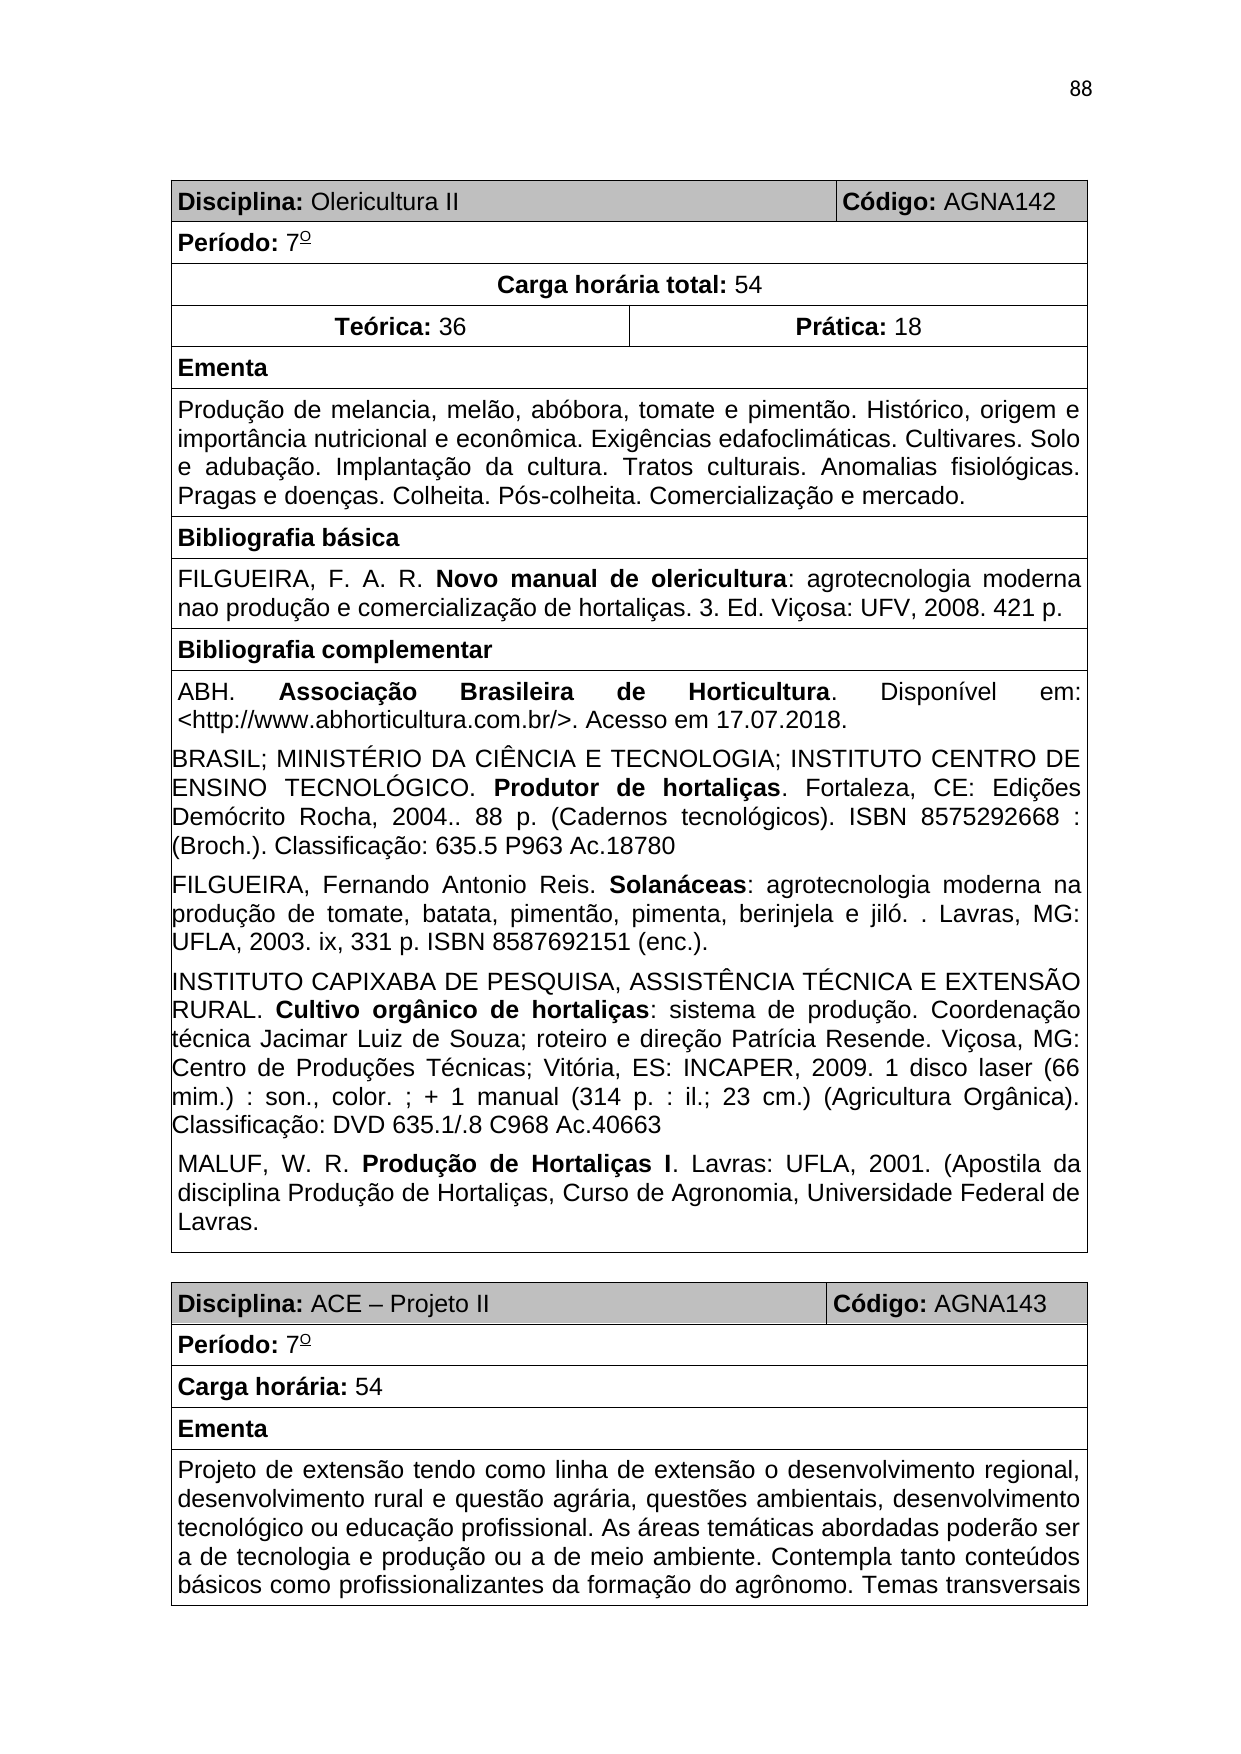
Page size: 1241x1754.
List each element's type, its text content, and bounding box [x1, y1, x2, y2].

table_cell Ementa [172, 347, 1087, 388]
table_cell FILGUEIRA, F. A. R. Novo manual de olericultura: agrotecnologia moderna nao produção e comercialização de hortaliças. 3. Ed. Viçosa: UFV, 2008. 421 p. [172, 559, 1087, 628]
table_cell Prática: 18 [630, 306, 1087, 346]
table_cell ABH. Associação Brasileira de Horticultura. Disponível em: <http://www.abhorticultura.com.br/>. Acesso em 17.07.2018. BRASIL; MINISTÉRIO DA CIÊNCIA E TECNOLOGIA; INSTITUTO CENTRO DE ENSINO TECNOLÓGICO. Produtor de hortaliças. Fortaleza, CE: Edições Demócrito Rocha, 2004.. 88 p. (Cadernos tecnológicos). ISBN 8575292668 : (Broch.). Classificação: 635.5 P963 Ac.18780 FILGUEIRA, Fernando Antonio Reis. Solanáceas: agrotecnologia moderna na produção de tomate, batata, pimentão, pimenta, berinjela e jiló. . Lavras, MG: UFLA, 2003. ix, 331 p. ISBN 8587692151 (enc.). INSTITUTO CAPIXABA DE PESQUISA, ASSISTÊNCIA TÉCNICA E EXTENSÃO RURAL. Cultivo orgânico de hortaliças: sistema de produção. Coordenação técnica Jacimar Luiz de Souza; roteiro e direção Patrícia Resende. Viçosa, MG: Centro de Produções Técnicas; Vitória, ES: INCAPER, 2009. 1 disco laser (66 mim.) : son., color. ; + 1 manual (314 p. : il.; 23 cm.) (Agricultura Orgânica). Classificação: DVD 635.1/.8 C968 Ac.40663 MALUF, W. R. Produção de Hortaliças I. Lavras: UFLA, 2001. (Apostila da disciplina Produção de Hortaliças, Curso de Agronomia, Universidade Federal de Lavras. [172, 671, 1087, 1252]
table_cell Produção de melancia, melão, abóbora, tomate e pimentão. Histórico, origem e importância nutricional e econômica. Exigências edafoclimáticas. Cultivares. Solo e adubação. Implantação da cultura. Tratos culturais. Anomalias fisiológicas. Pragas e doenças. Colheita. Pós-colheita. Comercialização e mercado. [172, 389, 1087, 516]
table_header Código: AGNA142 [837, 181, 1087, 221]
table_header Disciplina: Olericultura II [172, 181, 836, 221]
table_cell Bibliografia básica [172, 517, 1087, 557]
table_cell Período: 7O [172, 1325, 1087, 1365]
table_header Disciplina: ACE – Projeto II [172, 1283, 826, 1323]
table_header Código: AGNA143 [827, 1283, 1087, 1323]
table_cell Carga horária total: 54 [172, 264, 1087, 304]
table_cell Carga horária: 54 [172, 1366, 1087, 1407]
table_cell Bibliografia complementar [172, 629, 1087, 669]
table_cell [172, 1450, 1087, 1605]
table_cell Período: 7O [172, 222, 1087, 263]
table_cell Teórica: 36 [172, 306, 629, 346]
table_cell Ementa [172, 1408, 1087, 1448]
